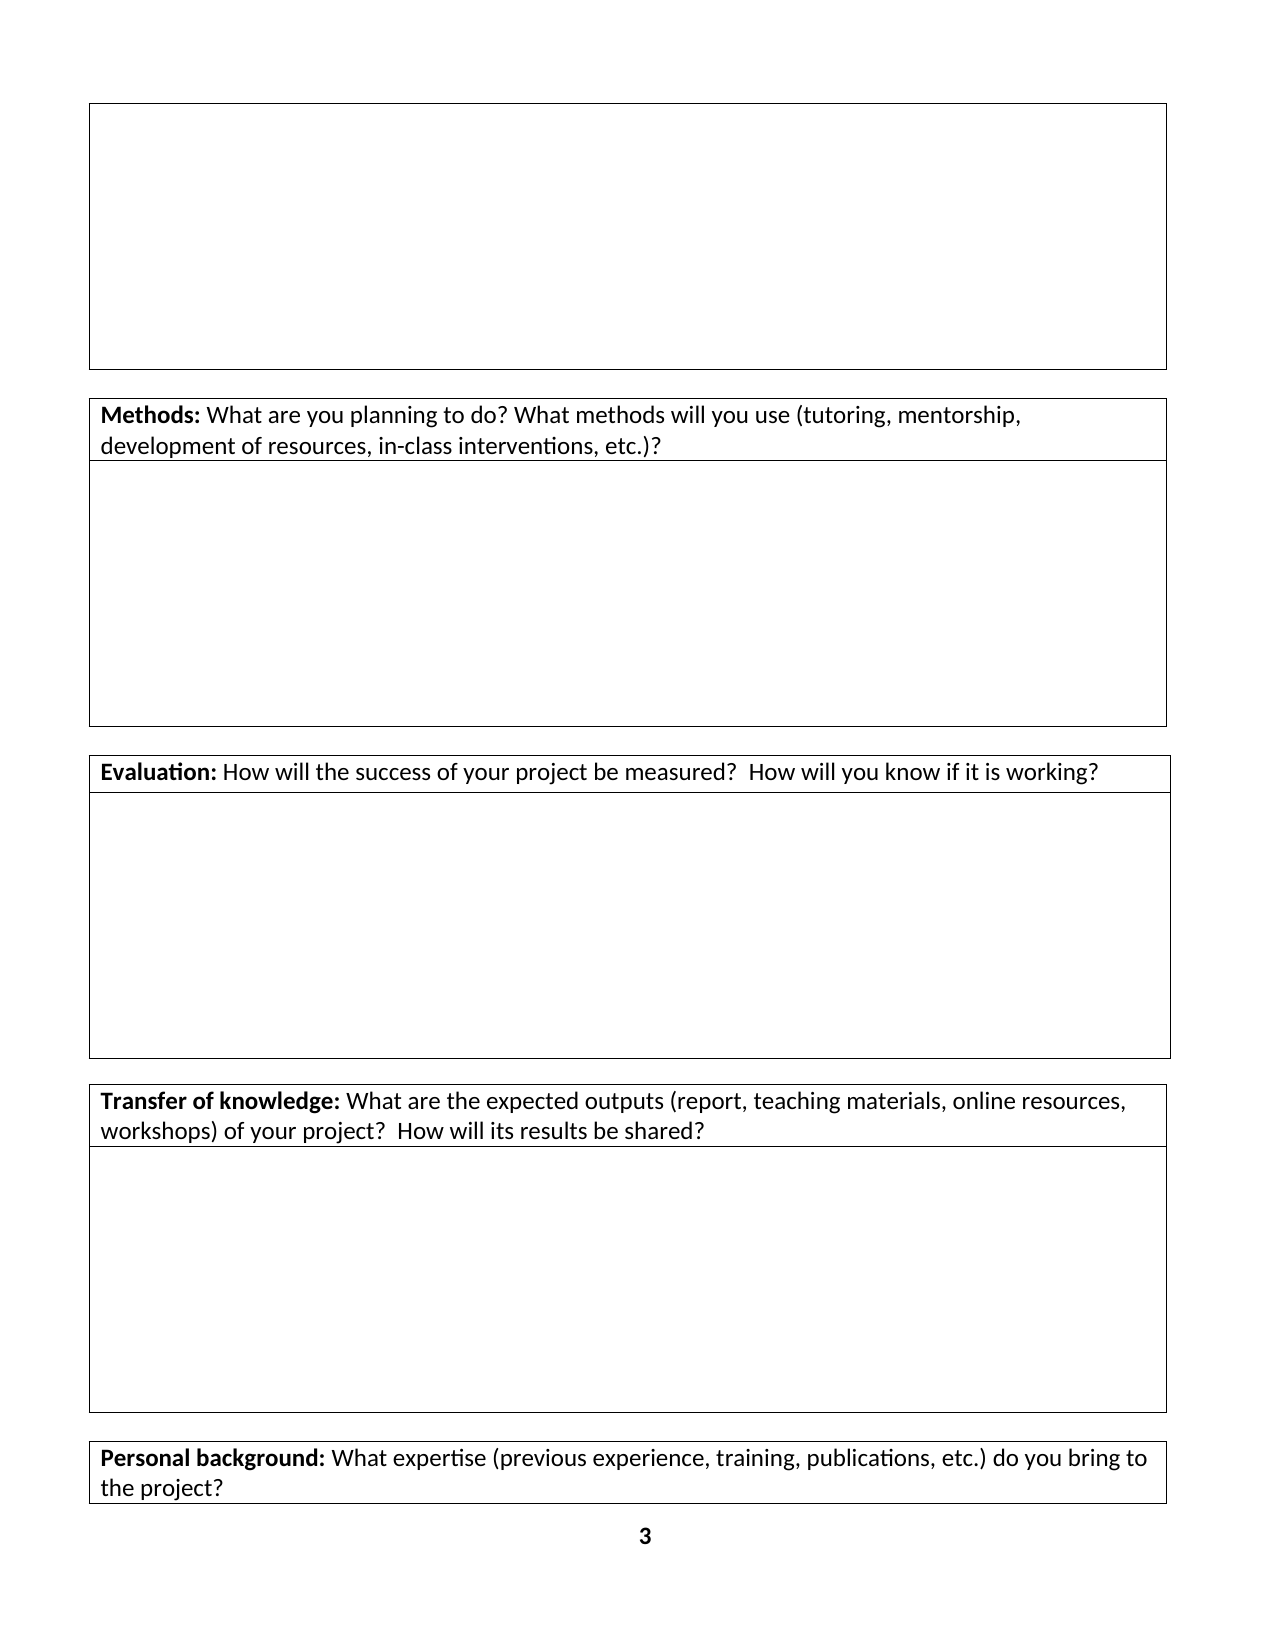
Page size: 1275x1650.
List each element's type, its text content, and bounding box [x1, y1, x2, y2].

table_cell [90, 104, 1166, 369]
table_header Transfer of knowledge: What are the expected outputs (report, teaching materials, online resources, workshops) of your project? How will its results be shared? [90, 1085, 1166, 1146]
table_header Personal background: What expertise (previous experience, training, publications, etc.) do you bring to the project? [90, 1442, 1166, 1503]
table_header Evaluation: How will the success of your project be measured? How will you know if it is working? [90, 756, 1170, 792]
table_cell [90, 1147, 1166, 1412]
table_header Methods: What are you planning to do? What methods will you use (tutoring, mentorship, development of resources, in-class interventions, etc.)? [90, 399, 1166, 460]
table_cell [90, 461, 1166, 726]
table_cell [90, 793, 1170, 1057]
